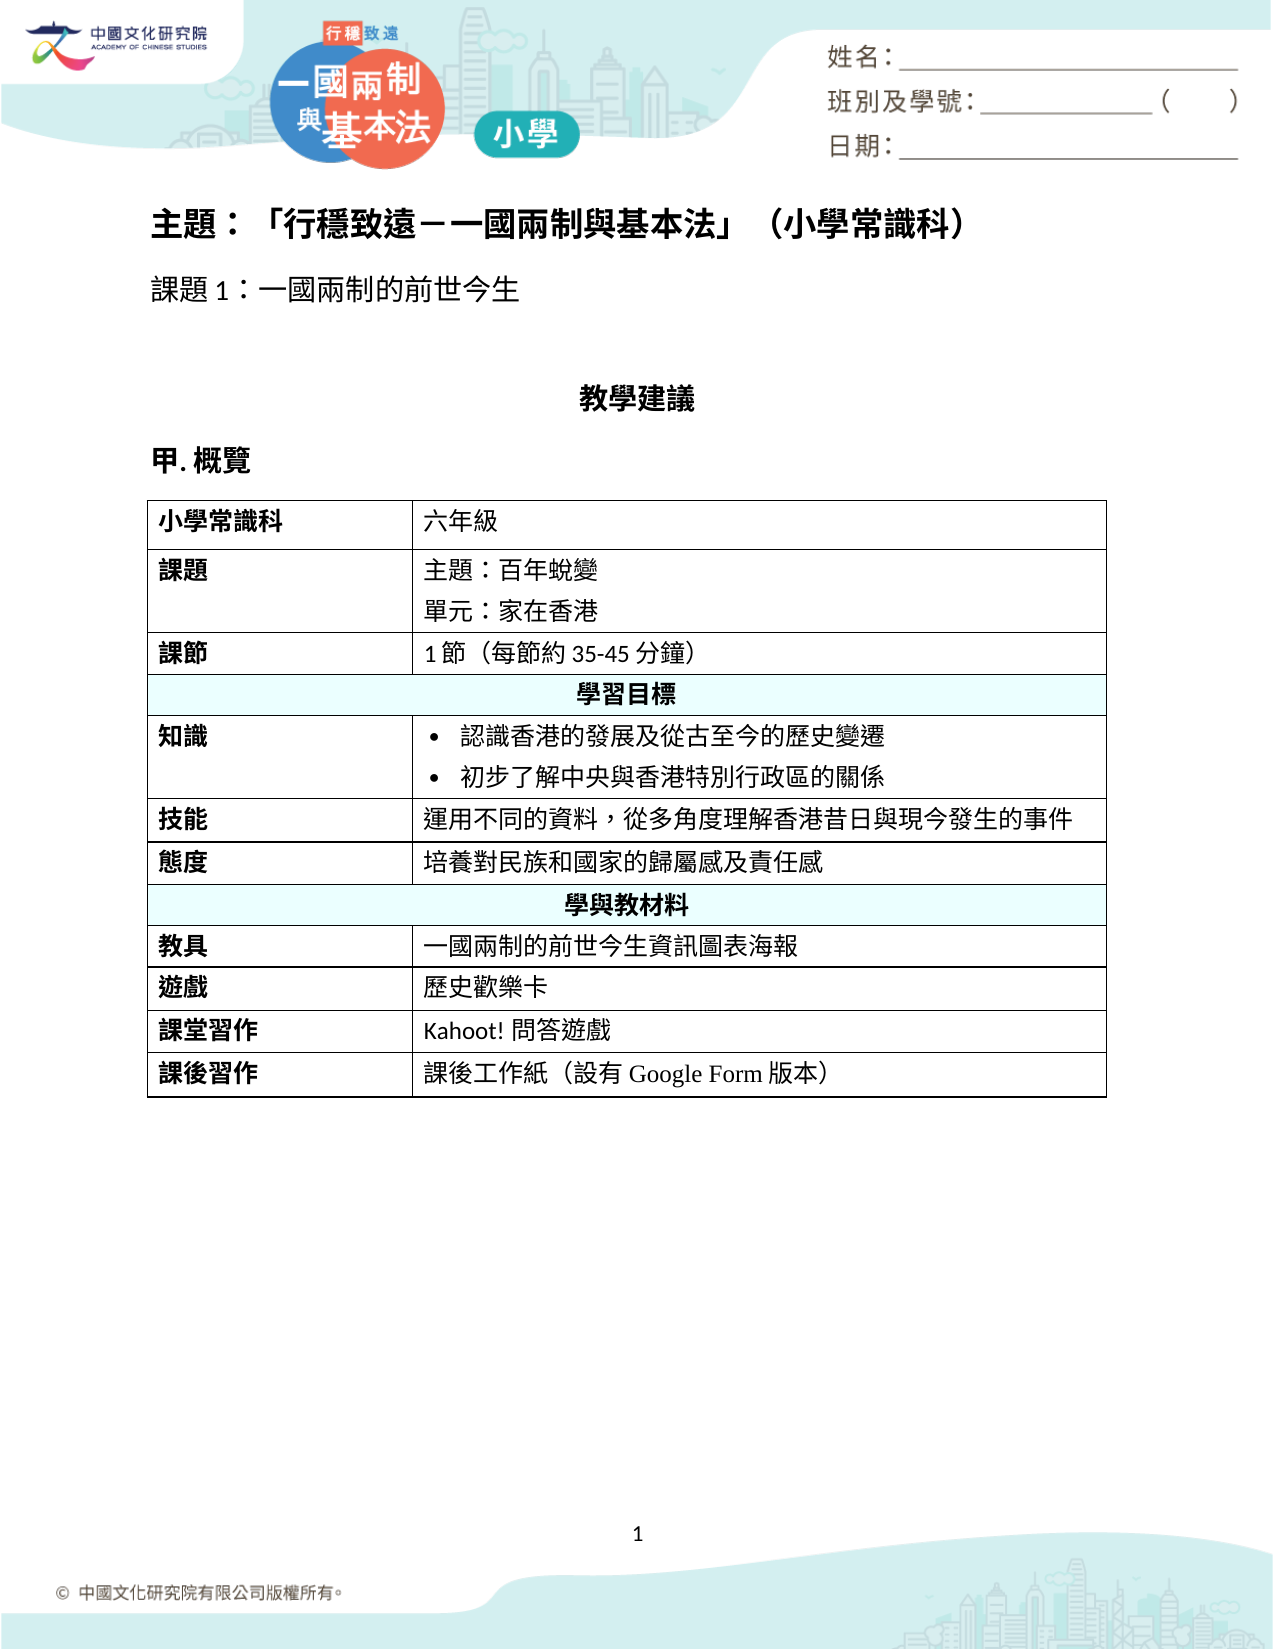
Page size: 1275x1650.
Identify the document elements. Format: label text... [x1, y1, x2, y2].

table_cell 學習目標 [148, 675, 1106, 715]
table_header 小學常識科 [148, 501, 412, 549]
table_cell 課節 [148, 633, 412, 674]
table_header 六年級 [413, 501, 1106, 549]
table_cell 課後習作 [148, 1053, 412, 1096]
picture [1, 1527, 1273, 1649]
table_cell 認識香港的發展及從古至今的歷史變遷 初步了解中央與香港特別行政區的關係 [413, 716, 1106, 798]
text 課題1：一國兩制的前世今生 [150, 267, 1125, 309]
text 主題：「行穩致遠－一國兩制與基本法」（小學常識科） [150, 198, 1125, 246]
text 甲. 概覽 [150, 438, 1125, 480]
table_cell 學與教材料 [148, 885, 1106, 925]
table_cell 課堂習作 [148, 1011, 412, 1052]
table_cell 態度 [148, 843, 412, 884]
picture [1, 0, 1271, 182]
table_cell 培養對民族和國家的歸屬感及責任感 [413, 843, 1106, 884]
table_cell 遊戲 [148, 968, 412, 1009]
table_cell 課後工作紙（設有Google Form版本） [413, 1053, 1106, 1096]
table_cell 運用不同的資料，從多角度理解香港昔日與現今發生的事件 [413, 799, 1106, 841]
text 教學建議 [150, 376, 1125, 418]
table_cell 歷史歡樂卡 [413, 968, 1106, 1009]
table_cell 知識 [148, 716, 412, 798]
table_cell 1節（每節約35-45分鐘） [413, 633, 1106, 674]
table_cell 一國兩制的前世今生資訊圖表海報 [413, 926, 1106, 966]
table_cell 教具 [148, 926, 412, 966]
table_cell Kahoot! 問答遊戲 [413, 1011, 1106, 1052]
table_cell 技能 [148, 799, 412, 841]
table_cell 課題 [148, 550, 412, 632]
table_cell 主題：百年蛻變 單元：家在香港 [413, 550, 1106, 632]
